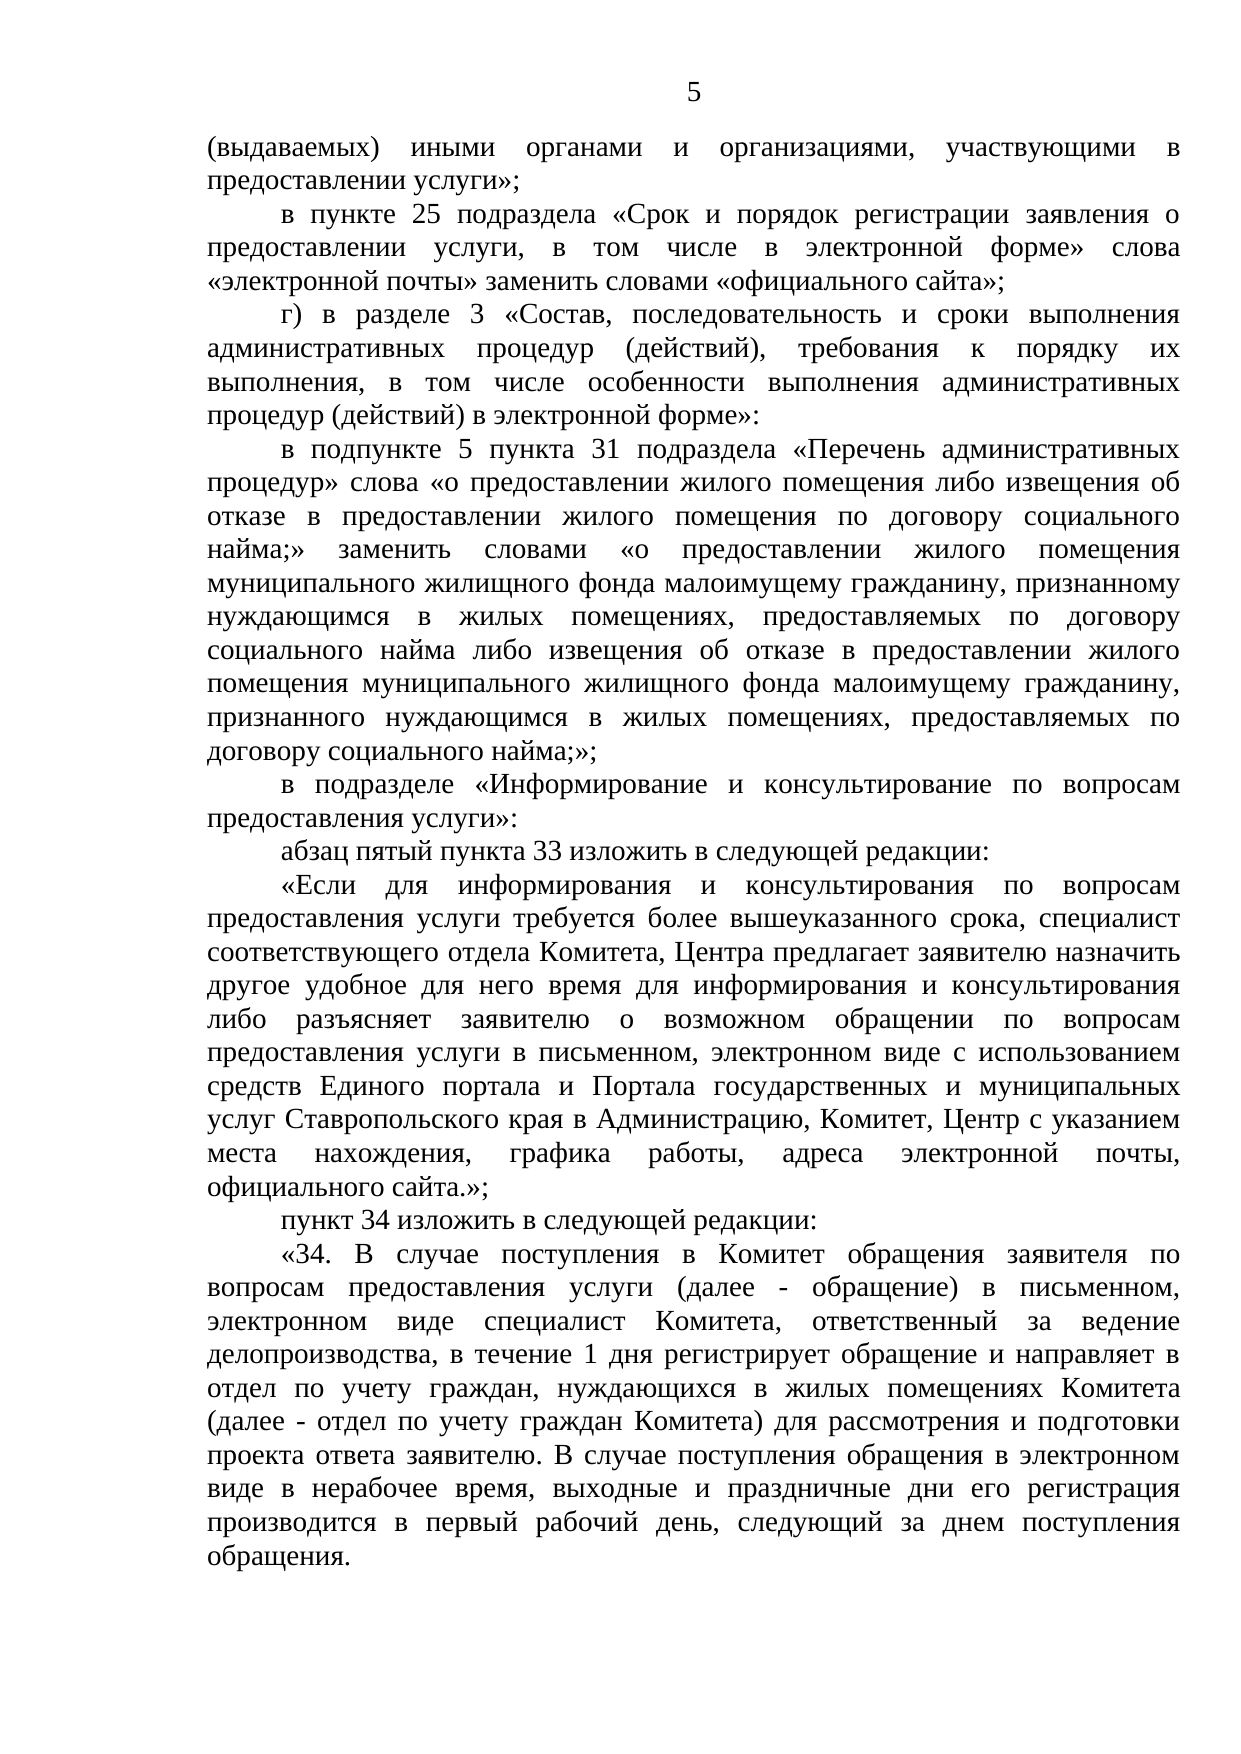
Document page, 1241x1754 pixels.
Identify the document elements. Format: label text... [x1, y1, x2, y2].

text «Если для информирования и консультирования по вопросам предоставления услуги требуется более вышеуказанного срока, специалист соответствующего отдела Комитета, Центра предлагает заявителю назначить другое удобное для него время для информирования и консультирования либо разъясняет заявителю о возможном обращении по вопросам предоставления услуги в письменном, электронном виде с использованием средств Единого портала и Портала государственных и муниципальных услуг Ставропольского края в Администрацию, Комитет, Центр с указанием места нахождения, графика работы, адреса электронной почты, официального сайта.»; [207, 867, 1181, 1202]
text абзац пятый пункта 33 изложить в следующей редакции: [207, 833, 1181, 867]
text в подразделе «Информирование и консультирование по вопросам предоставления услуги»: [207, 766, 1181, 833]
text в пункте 25 подраздела «Срок и порядок регистрации заявления о предоставлении услуги, в том числе в электронной форме» слова «электронной почты» заменить словами «официального сайта»; [207, 196, 1181, 297]
text г) в разделе 3 «Состав, последовательность и сроки выполнения административных процедур (действий), требования к порядку их выполнения, в том числе особенности выполнения административных процедур (действий) в электронной форме»: [207, 297, 1181, 431]
text пункт 34 изложить в следующей редакции: [207, 1202, 1181, 1236]
text в подпункте 5 пункта 31 подраздела «Перечень административных процедур» слова «о предоставлении жилого помещения либо извещения об отказе в предоставлении жилого помещения по договору социального найма;» заменить словами «о предоставлении жилого помещения муниципального жилищного фонда малоимущему гражданину, признанному нуждающимся в жилых помещениях, предоставляемых по договору социального найма либо извещения об отказе в предоставлении жилого помещения муниципального жилищного фонда малоимущему гражданину, признанного нуждающимся в жилых помещениях, предоставляемых по договору социального найма;»; [207, 431, 1181, 766]
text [207, 129, 1181, 196]
text «34. В случае поступления в Комитет обращения заявителя по вопросам предоставления услуги (далее - обращение) в письменном, электронном виде специалист Комитета, ответственный за ведение делопроизводства, в течение 1 дня регистрирует обращение и направляет в отдел по учету граждан, нуждающихся в жилых помещениях Комитета (далее - отдел по учету граждан Комитета) для рассмотрения и подготовки проекта ответа заявителю. В случае поступления обращения в электронном виде в нерабочее время, выходные и праздничные дни его регистрация производится в первый рабочий день, следующий за днем поступления обращения. [207, 1236, 1181, 1571]
